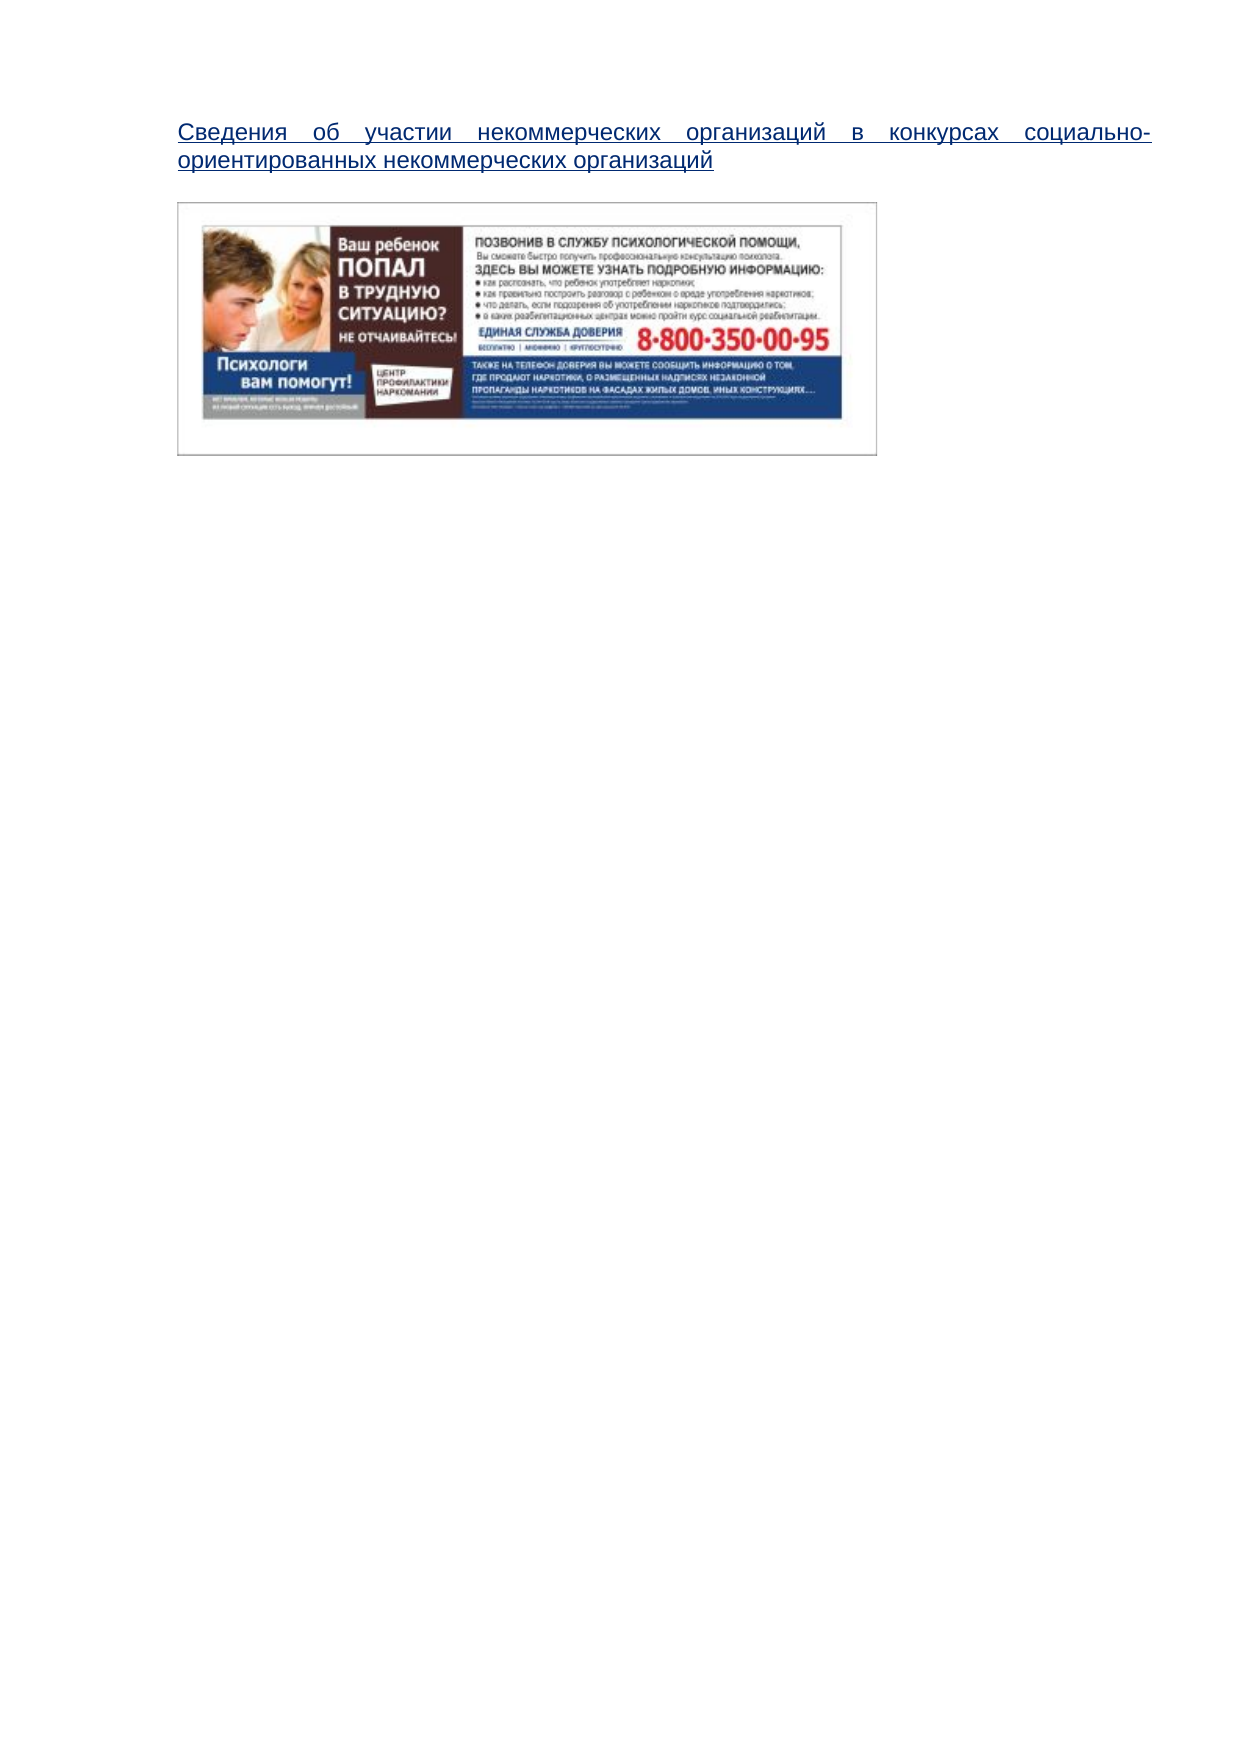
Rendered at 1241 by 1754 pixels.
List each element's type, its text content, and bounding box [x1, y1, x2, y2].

picture [177, 202, 878, 456]
text Cведения об участии некоммерческих организаций в конкурсах социально-ориентированных некоммерческих организаций [177, 118, 1152, 142]
text Cведения об участии некоммерческих организаций в конкурсах социально-ориентированных некоммерческих организаций [177, 143, 1152, 173]
